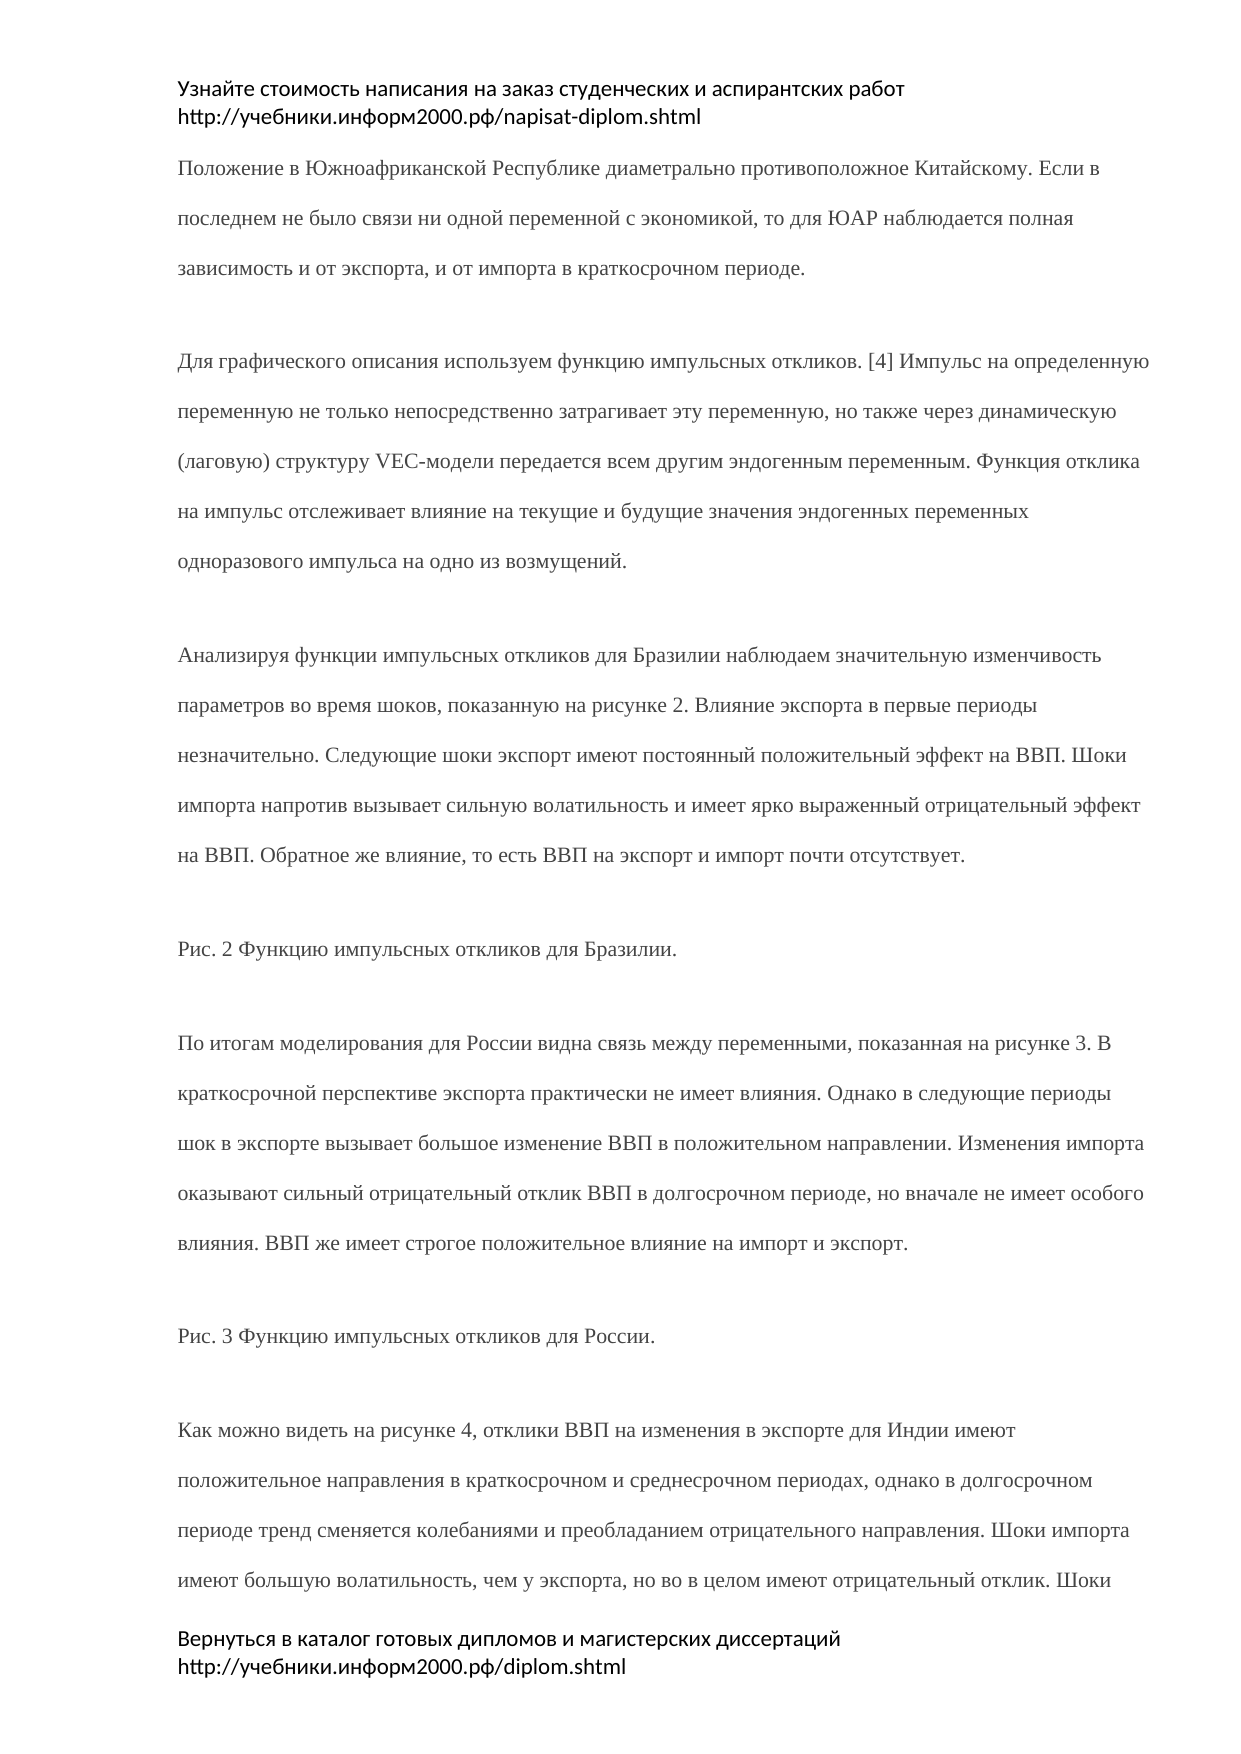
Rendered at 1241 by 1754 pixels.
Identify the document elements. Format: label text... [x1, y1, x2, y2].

text Рис. 3 Функцию импульсных откликов для России. [177, 1298, 1152, 1348]
text Анализируя функции импульсных откликов для Бразилии наблюдаем значительную изменчивость параметров во время шоков, показанную на рисунке 2. Влияние экспорта в первые периоды незначительно. Следующие шоки экспорт имеют постоянный положительный эффект на ВВП. Шоки импорта напротив вызывает сильную волатильность и имеет ярко выраженный отрицательный эффект на ВВП. Обратное же влияние, то есть ВВП на экспорт и импорт почти отсутствует. [177, 617, 1152, 867]
text Рис. 2 Функцию импульсных откликов для Бразилии. [177, 911, 1152, 961]
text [177, 1392, 1152, 1592]
text По итогам моделирования для России видна связь между переменными, показанная на рисунке 3. В краткосрочной перспективе экспорта практически не имеет влияния. Однако в следующие периоды шок в экспорте вызывает большое изменение ВВП в положительном направлении. Изменения импорта оказывают сильный отрицательный отклик ВВП в долгосрочном периоде, но вначале не имеет особого влияния. ВВП же имеет строгое положительное влияние на импорт и экспорт. [177, 1005, 1152, 1255]
text Положение в Южноафриканской Республике диаметрально противоположное Китайскому. Если в последнем не было связи ни одной переменной с экономикой, то для ЮАР наблюдается полная зависимость и от экспорта, и от импорта в краткосрочном периоде. [177, 130, 1152, 280]
text Для графического описания используем функцию импульсных откликов. [4] Импульс на определенную переменную не только непосредственно затрагивает эту переменную, но также через динамическую (лаговую) структуру VEC-модели передается всем другим эндогенным переменным. Функция отклика на импульс отслеживает влияние на текущие и будущие значения эндогенных переменных одноразового импульса на одно из возмущений. [177, 323, 1152, 573]
